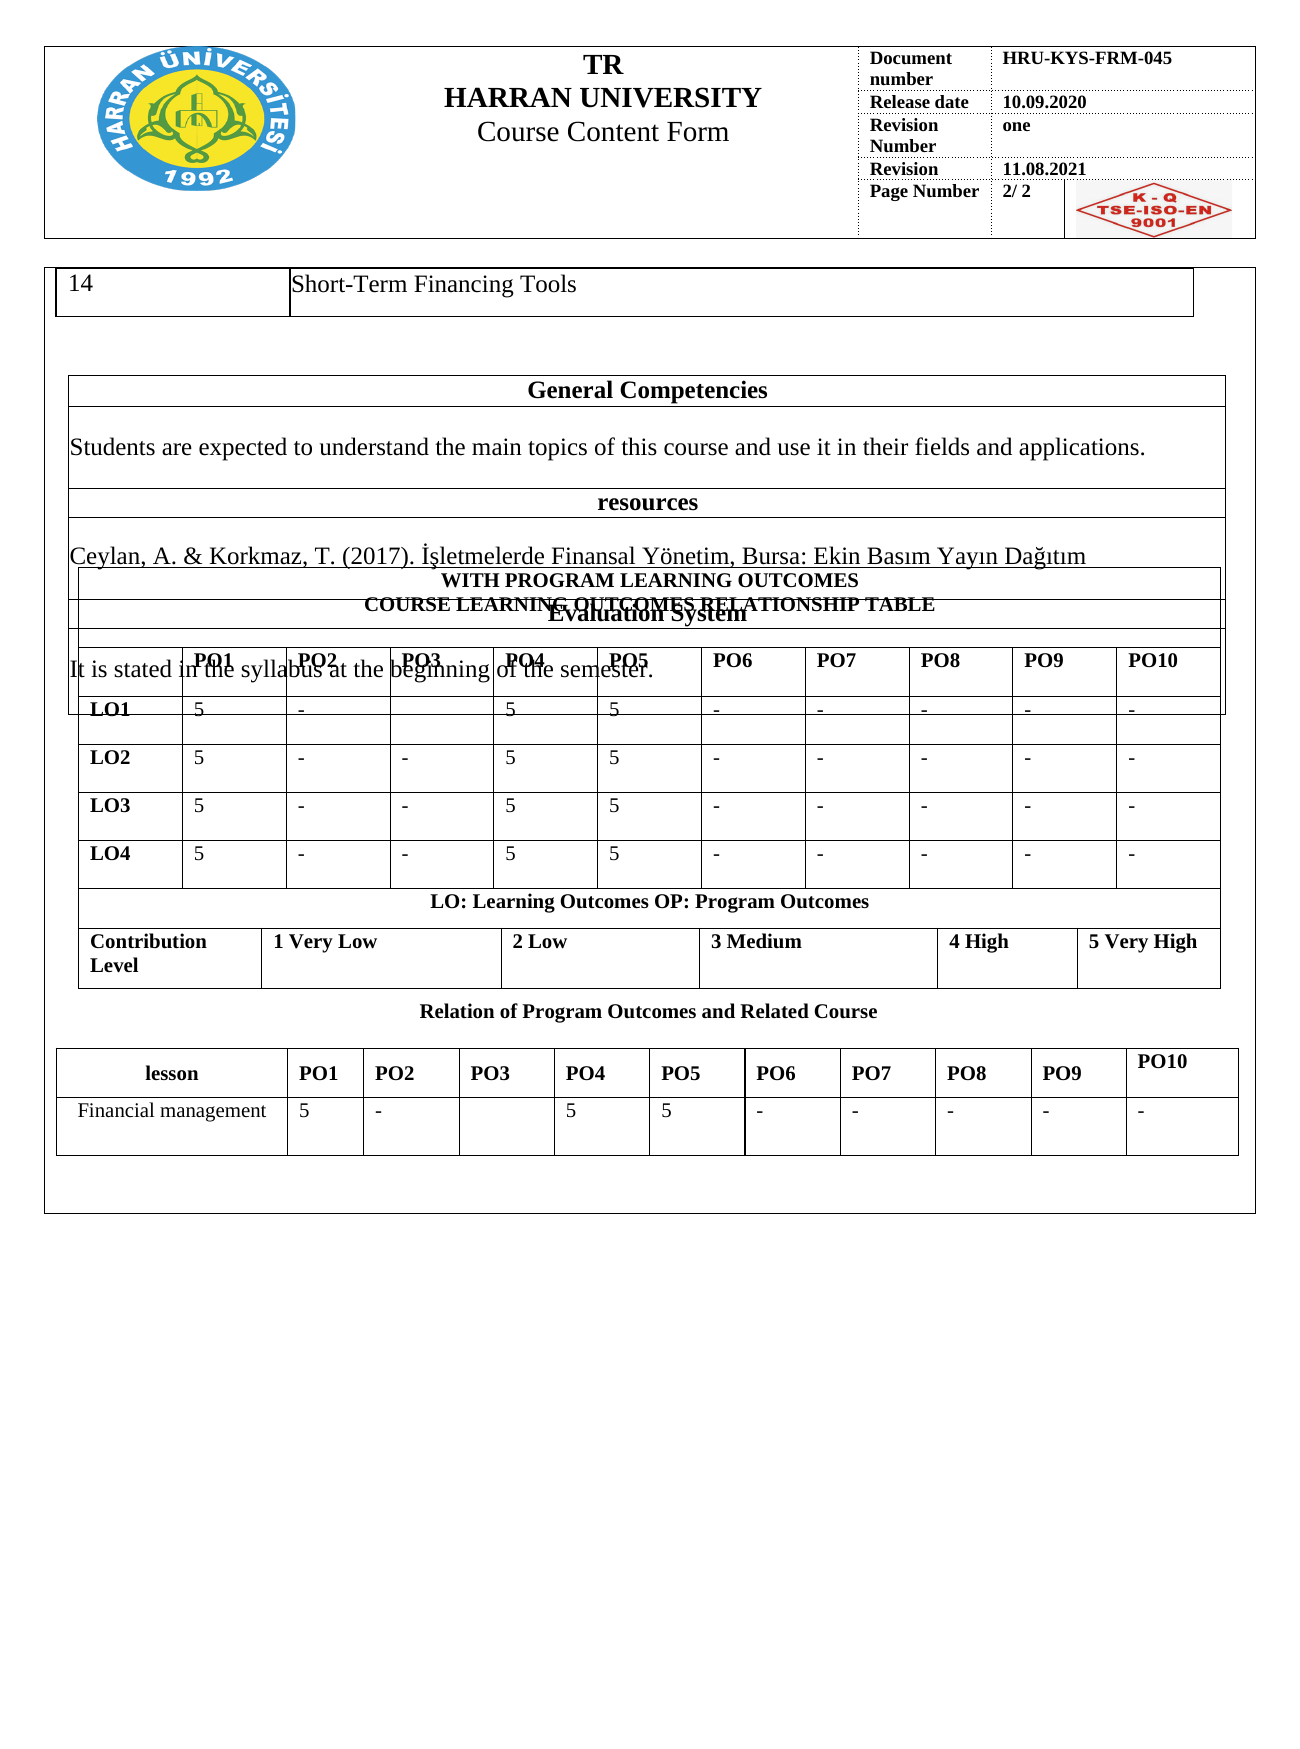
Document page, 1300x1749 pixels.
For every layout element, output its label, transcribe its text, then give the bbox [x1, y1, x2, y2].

table_header Relation of Program Outcomes and Related Course [45, 268, 1255, 1213]
picture [1076, 180, 1233, 238]
picture [97, 46, 296, 191]
